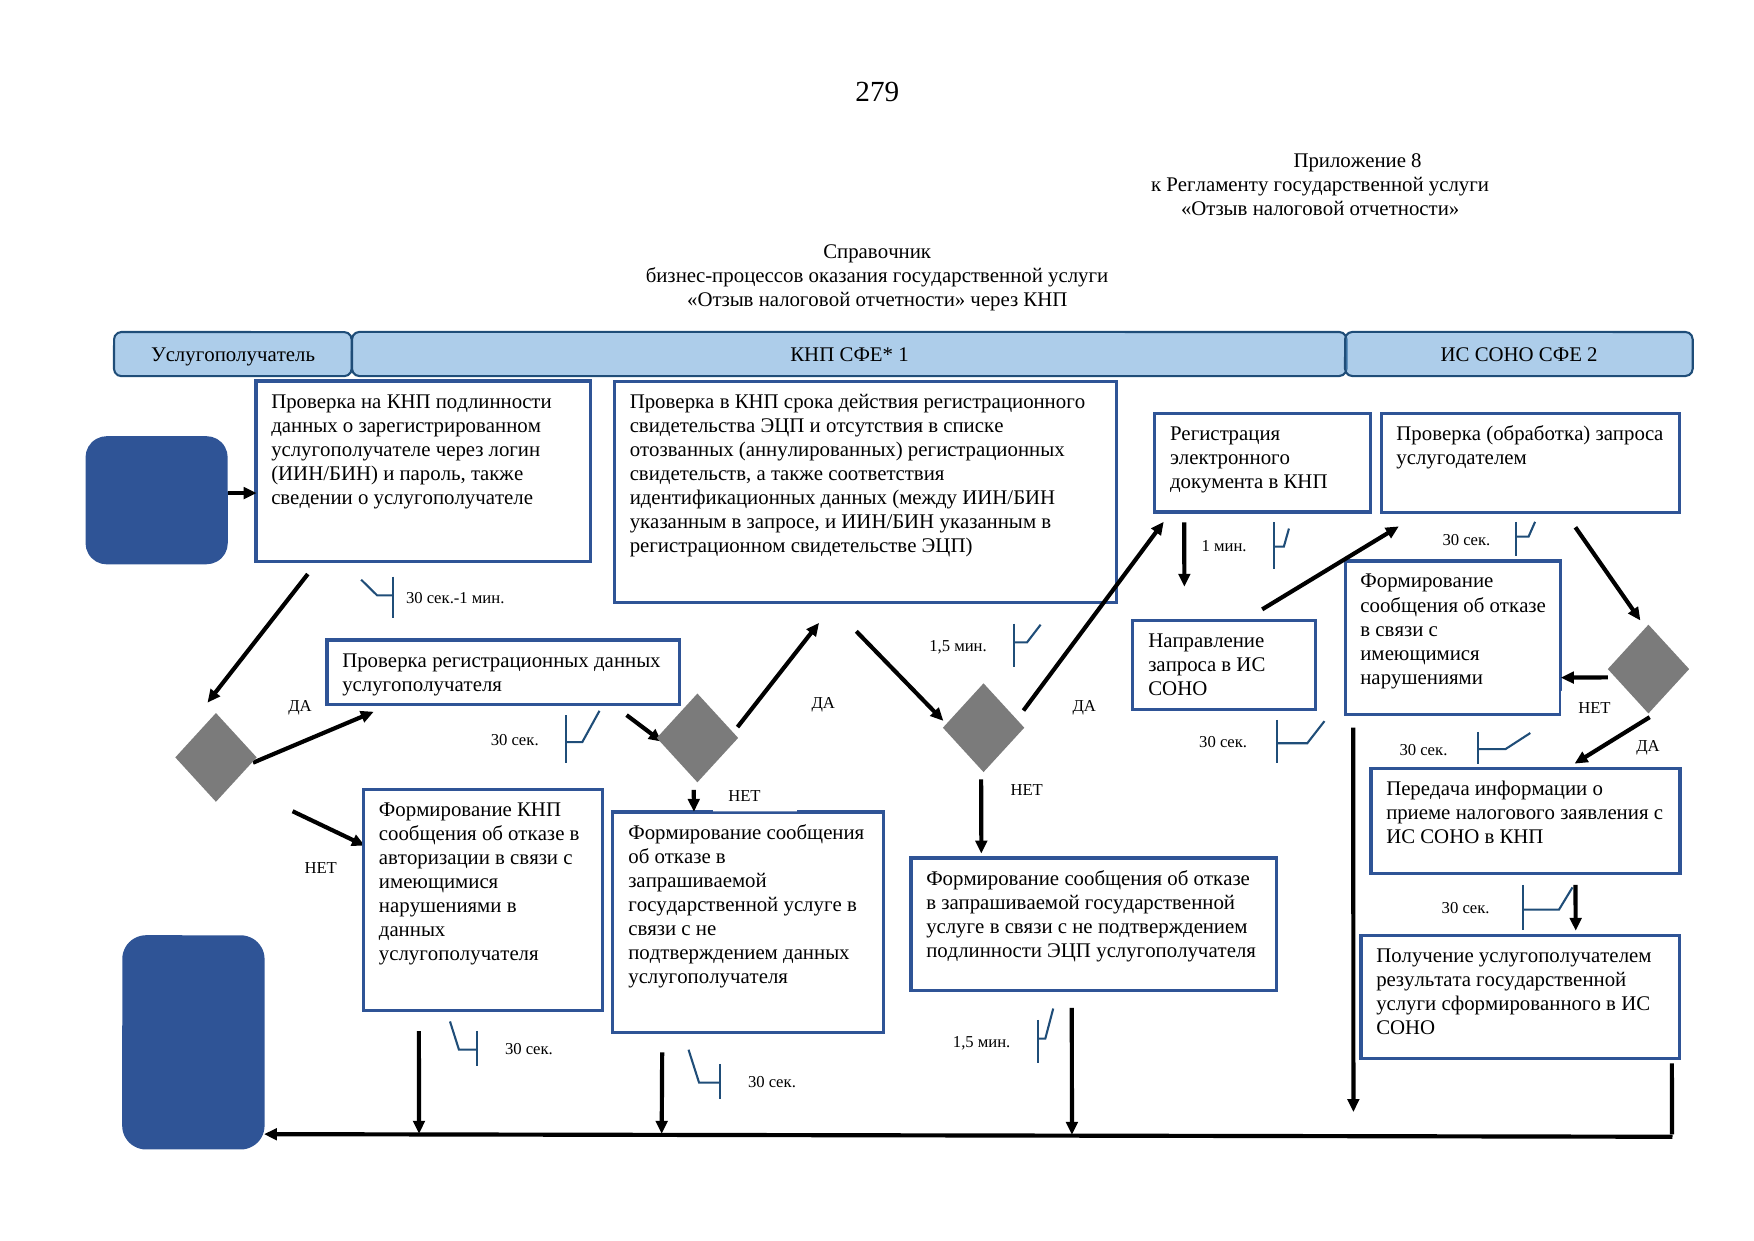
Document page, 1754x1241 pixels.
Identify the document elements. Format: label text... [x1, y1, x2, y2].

text Приложение 8 [1034, 148, 1606, 172]
text «Отзыв налоговой отчетности» [1034, 196, 1606, 220]
text Справочник [148, 239, 1606, 263]
text бизнес-процессов оказания государственной услуги [148, 263, 1606, 287]
text к Регламенту государственной услуги [1034, 172, 1606, 196]
text «Отзыв налоговой отчетности» через КНП [148, 287, 1606, 311]
